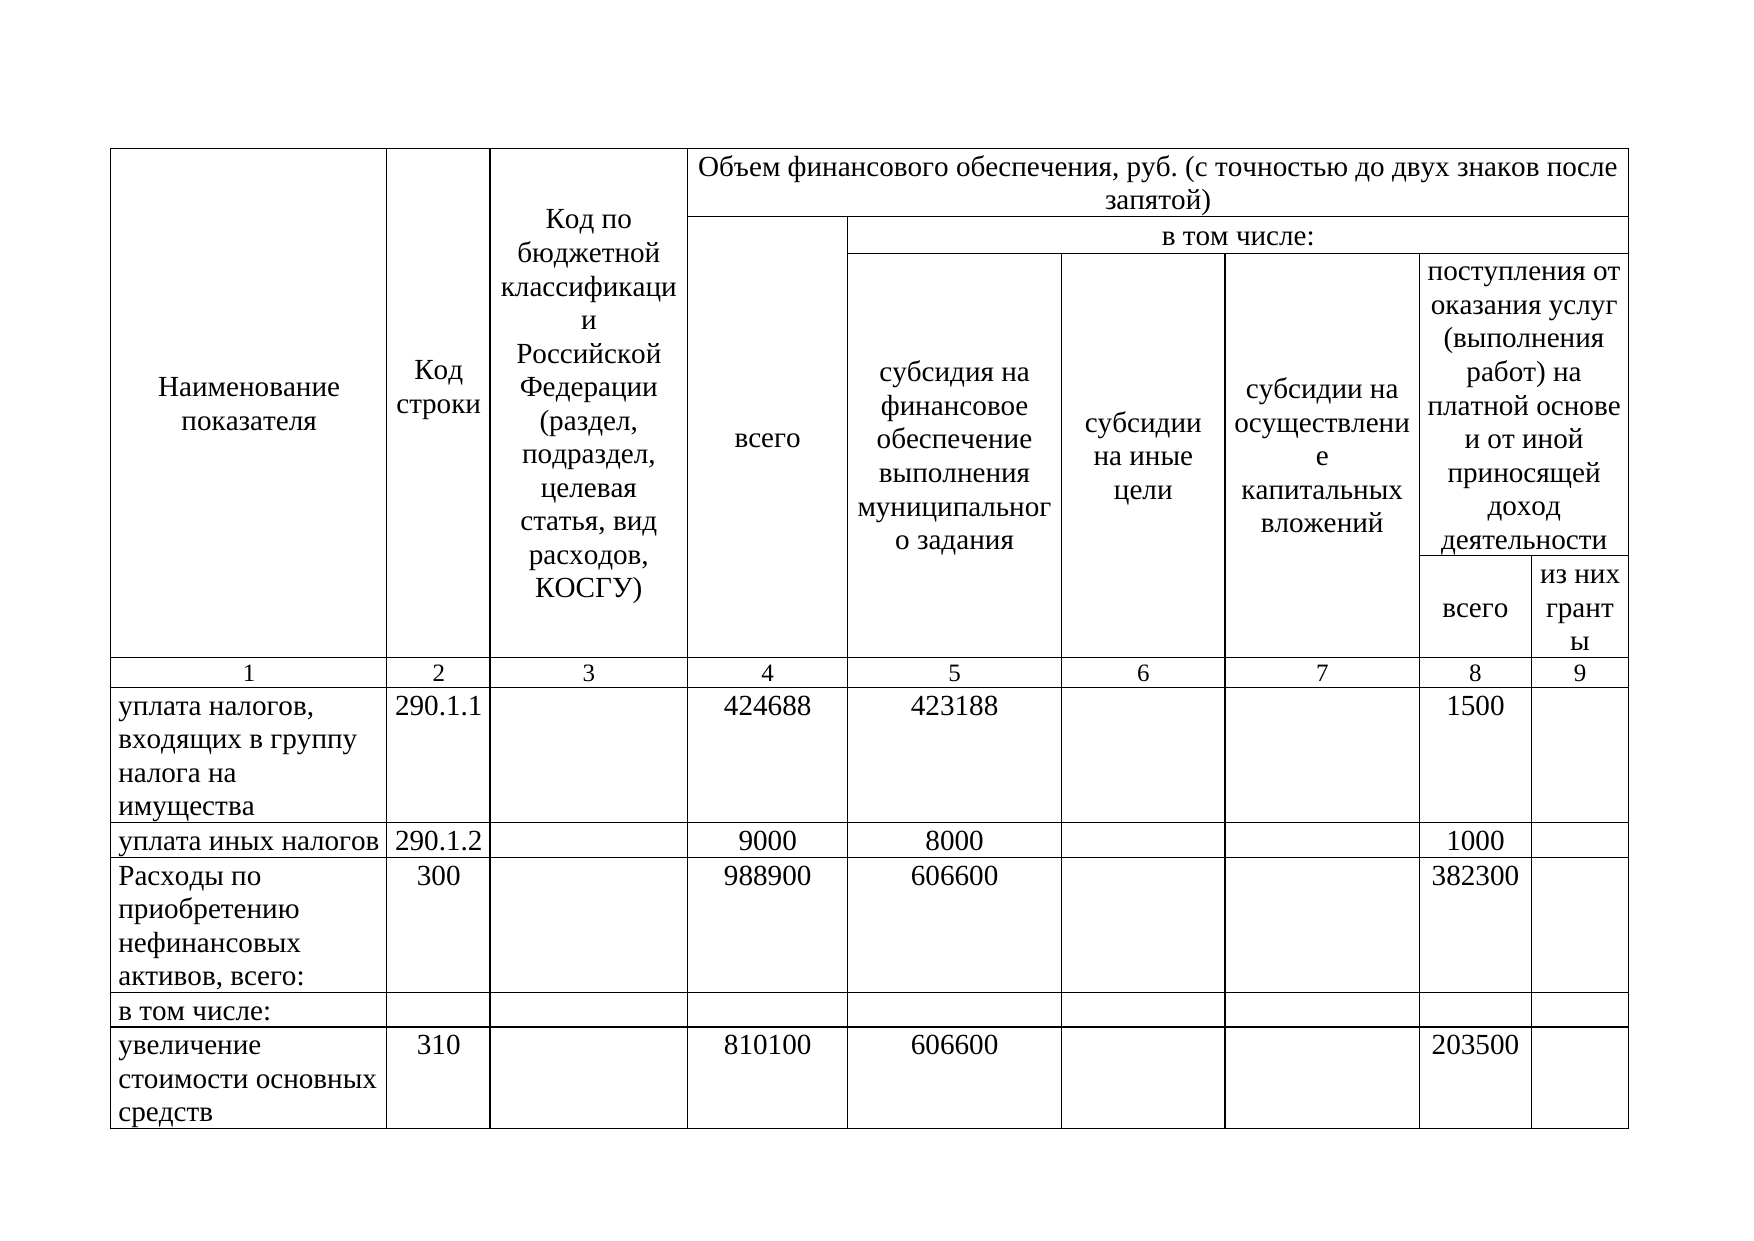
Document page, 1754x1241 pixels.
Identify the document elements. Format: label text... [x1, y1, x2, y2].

table_cell 2 [387, 658, 489, 687]
table_cell уплата налогов, входящих в группу налога на имущества [111, 688, 386, 822]
table_cell 810100 [688, 1028, 847, 1128]
table_cell в том числе: [111, 993, 386, 1026]
table_header Код строки [387, 149, 489, 657]
table_cell [491, 1028, 687, 1128]
table_cell [1062, 858, 1224, 992]
table_cell [1226, 823, 1419, 857]
table_cell [491, 823, 687, 857]
table_cell 1000 [1420, 823, 1531, 857]
table_cell 988900 [688, 858, 847, 992]
table_cell [1420, 993, 1531, 1026]
table_cell 606600 [848, 858, 1061, 992]
table_cell 290.1.1 [387, 688, 489, 822]
table_cell 300 [387, 858, 489, 992]
table_cell 290.1.2 [387, 823, 489, 857]
table_cell 8 [1420, 658, 1531, 687]
table_cell 9000 [688, 823, 847, 857]
table_cell 5 [848, 658, 1061, 687]
table_cell [1226, 688, 1419, 822]
table_cell уплата иных налогов [111, 823, 386, 857]
table_cell 8000 [848, 823, 1061, 857]
table_cell 310 [387, 1028, 489, 1128]
table_cell [491, 688, 687, 822]
table_cell субсидия на финансовое обеспечение выполнения муниципального задания [848, 254, 1061, 657]
table_cell 382300 [1420, 858, 1531, 992]
table_header Код по бюджетной классификации Российской Федерации (раздел, подраздел, целевая статья, вид расходов, КОСГУ) [491, 149, 687, 657]
table_cell субсидии на осуществление капитальных вложений [1226, 254, 1419, 657]
table_cell [1226, 858, 1419, 992]
table_cell Расходы по приобретению нефинансовых активов, всего: [111, 858, 386, 992]
table_cell в том числе: [848, 217, 1628, 252]
table_cell [1532, 688, 1628, 822]
table_cell 606600 [848, 1028, 1061, 1128]
table_cell 1500 [1420, 688, 1531, 822]
table_cell из них гранты [1532, 556, 1628, 657]
table_cell [491, 858, 687, 992]
table_cell поступления от оказания услуг (выполнения работ) на платной основе и от иной приносящей доход деятельности [1420, 254, 1628, 555]
table_cell [688, 993, 847, 1026]
table_cell 9 [1532, 658, 1628, 687]
table_cell [1062, 993, 1224, 1026]
table_cell всего [688, 217, 847, 657]
table_cell 1 [111, 658, 386, 687]
table_cell 7 [1226, 658, 1419, 687]
table_cell [1062, 823, 1224, 857]
table_header Наименование показателя [111, 149, 386, 657]
table_cell 423188 [848, 688, 1061, 822]
table_cell [387, 993, 489, 1026]
table_cell увеличение стоимости основных средств [111, 1028, 386, 1128]
table_cell [1062, 1028, 1224, 1128]
table_cell субсидии на иные цели [1062, 254, 1224, 657]
table_cell 424688 [688, 688, 847, 822]
table_cell [848, 993, 1061, 1026]
table_cell 6 [1062, 658, 1224, 687]
table_cell [1532, 993, 1628, 1026]
table_header Объем финансового обеспечения, руб. (с точностью до двух знаков после запятой) [688, 149, 1628, 216]
table_cell [1532, 1028, 1628, 1128]
table_cell 4 [688, 658, 847, 687]
table_cell [1532, 823, 1628, 857]
table_cell [1226, 1028, 1419, 1128]
table_cell [1532, 858, 1628, 992]
table_cell всего [1420, 556, 1531, 657]
table_cell [1226, 993, 1419, 1026]
table_cell 3 [491, 658, 687, 687]
table_cell 203500 [1420, 1028, 1531, 1128]
table_cell [1062, 688, 1224, 822]
table_cell [491, 993, 687, 1026]
